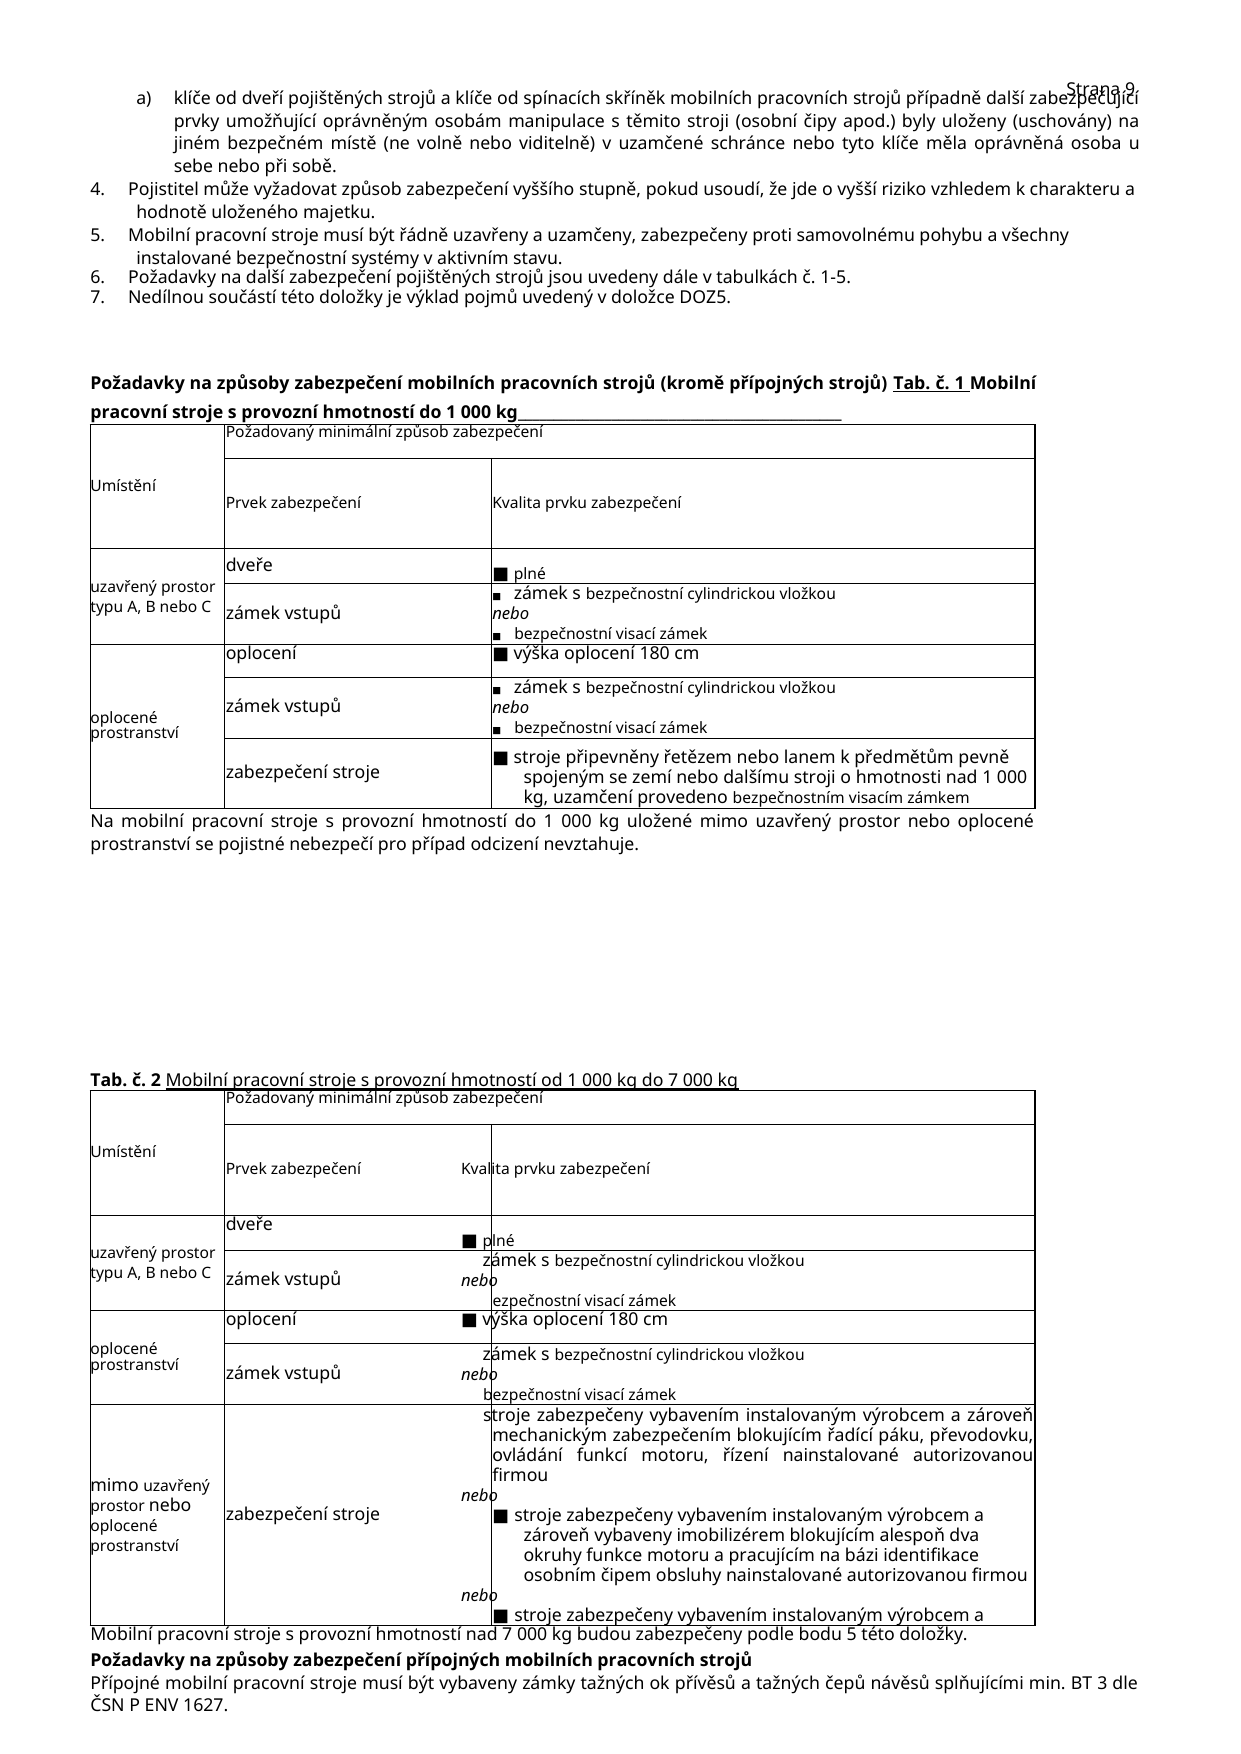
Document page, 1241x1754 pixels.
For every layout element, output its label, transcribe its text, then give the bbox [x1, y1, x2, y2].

list klíče od dveří pojištěných strojů a klíče od spínacích skříněk mobilních pracovních strojů případně další zabezpečující prvky umožňující oprávněným osobám manipulace s těmito stroji (osobní čipy apod.) byly uloženy (uschovány) na jiném bezpečném místě (ne volně nebo viditelně) v uzamčené schránce nebo tyto klíče měla oprávněná osoba u sebe nebo při sobě. [136, 87, 1141, 177]
table_cell ■ výška oplocení 180 cm [492, 1311, 1034, 1343]
table_cell stroje zabezpečeny vybavením instalovaným výrobcem a zároveň mechanickým zabezpečením blokujícím řadící páku, převodovku, ovládání funkcí motoru, řízení nainstalované autorizovanou firmou nebo stroje zabezpečeny vybavením instalovaným výrobcem a zároveň vybaveny imobilizérem blokujícím alespoň dva okruhy funkce motoru a pracujícím na bázi identifikace osobním čipem obsluhy nainstalované autorizovanou firmou nebo stroje zabezpečeny vybavením instalovaným výrobcem a zároveň mimo pracovní dobu střežené min. jednočlennou fyzickou ostrahou [492, 1405, 1034, 1625]
list Požadavky na další zabezpečení pojištěných strojů jsou uvedeny dále v tabulkách č. 1-5. [90, 269, 1141, 287]
table_cell uzavřený prostor typu A, B nebo C [91, 549, 224, 644]
table_cell zámek s bezpečnostní cylindrickou vložkou nebo bezpečnostní visací zámek [492, 1344, 1034, 1404]
table_header Požadovaný minimální způsob zabezpečení [225, 425, 1034, 458]
text Na mobilní pracovní stroje s provozní hmotností do 1 000 kg uložené mimo uzavřený prostor nebo oplocené prostranství se pojistné nebezpečí pro případ odcizení nevztahuje. [90, 809, 1036, 855]
list Mobilní pracovní stroje musí být řádně uzavřeny a uzamčeny, zabezpečeny proti samovolnému pohybu a všechny instalované bezpečnostní systémy v aktivním stavu. [90, 223, 1141, 269]
table_cell ■ stroje připevněny řetězem nebo lanem k předmětům pevně spojeným se zemí nebo dalšímu stroji o hmotnosti nad 1 000 kg, uzamčení provedeno bezpečnostním visacím zámkem [492, 739, 1034, 808]
text Mobilní pracovní stroje s provozní hmotností nad 7 000 kg budou zabezpečeny podle bodu 5 této doložky. [90, 1626, 1036, 1644]
table_cell oplocení [225, 1311, 491, 1343]
table_header Požadovaný minimální způsob zabezpečení [225, 1091, 1034, 1124]
table_cell Kvalita prvku zabezpečení [492, 459, 1034, 548]
list Nedílnou součástí této doložky je výklad pojmů uvedený v doložce DOZ5. [90, 289, 1141, 307]
table_cell zámek vstupů [225, 1251, 491, 1310]
table_cell dveře [225, 1216, 491, 1249]
table_cell zámek s bezpečnostní cylindrickou vložkou nebo bezpečnostní visací zámek [492, 678, 1034, 737]
table_cell zámek vstupů [225, 1344, 491, 1404]
table_cell zámek vstupů [225, 584, 491, 644]
text Požadavky na způsoby zabezpečení mobilních pracovních strojů (kromě přípojných strojů) Tab. č. 1 Mobilní pracovní stroje s provozní hmotností do 1 000 kg [90, 366, 1036, 424]
table_cell zámek vstupů [225, 678, 491, 737]
table_cell ■ plné [492, 549, 1034, 583]
table_cell zabezpečení stroje [225, 739, 491, 808]
table_header Umístění [91, 425, 224, 548]
table_cell Prvek zabezpečení [225, 459, 491, 548]
table_cell zámek s bezpečnostní cylindrickou vložkou nebo bezpečnostní visací zámek [492, 1251, 1034, 1310]
table_cell Kvalita prvku zabezpečení [492, 1125, 1034, 1215]
table_cell oplocené prostranství [91, 645, 224, 808]
table_cell zámek s bezpečnostní cylindrickou vložkou nebo bezpečnostní visací zámek [492, 584, 1034, 644]
table_cell mimo uzavřený prostor nebo oplocené prostranství [91, 1405, 224, 1625]
table_cell ■ plné [492, 1216, 1034, 1249]
table_cell oplocené prostranství [91, 1311, 224, 1404]
text Tab. č. 2 Mobilní pracovní stroje s provozní hmotností od 1 000 kg do 7 000 kg [90, 1073, 1036, 1090]
table_cell oplocení [225, 645, 491, 677]
table_cell ■ výška oplocení 180 cm [492, 645, 1034, 677]
table_cell zabezpečení stroje [225, 1405, 491, 1625]
table_header Umístění [91, 1091, 224, 1215]
text Požadavky na způsoby zabezpečení přípojných mobilních pracovních strojů [90, 1649, 1141, 1671]
list Pojistitel může vyžadovat způsob zabezpečení vyššího stupně, pokud usoudí, že jde o vyšší riziko vzhledem k charakteru a hodnotě uloženého majetku. [90, 177, 1141, 223]
table_cell Prvek zabezpečení [225, 1125, 491, 1215]
table_cell dveře [225, 549, 491, 583]
text Přípojné mobilní pracovní stroje musí být vybaveny zámky tažných ok přívěsů a tažných čepů návěsů splňujícími min. BT 3 dle ČSN P ENV 1627. [90, 1671, 1141, 1716]
table_cell uzavřený prostor typu A, B nebo C [91, 1216, 224, 1310]
